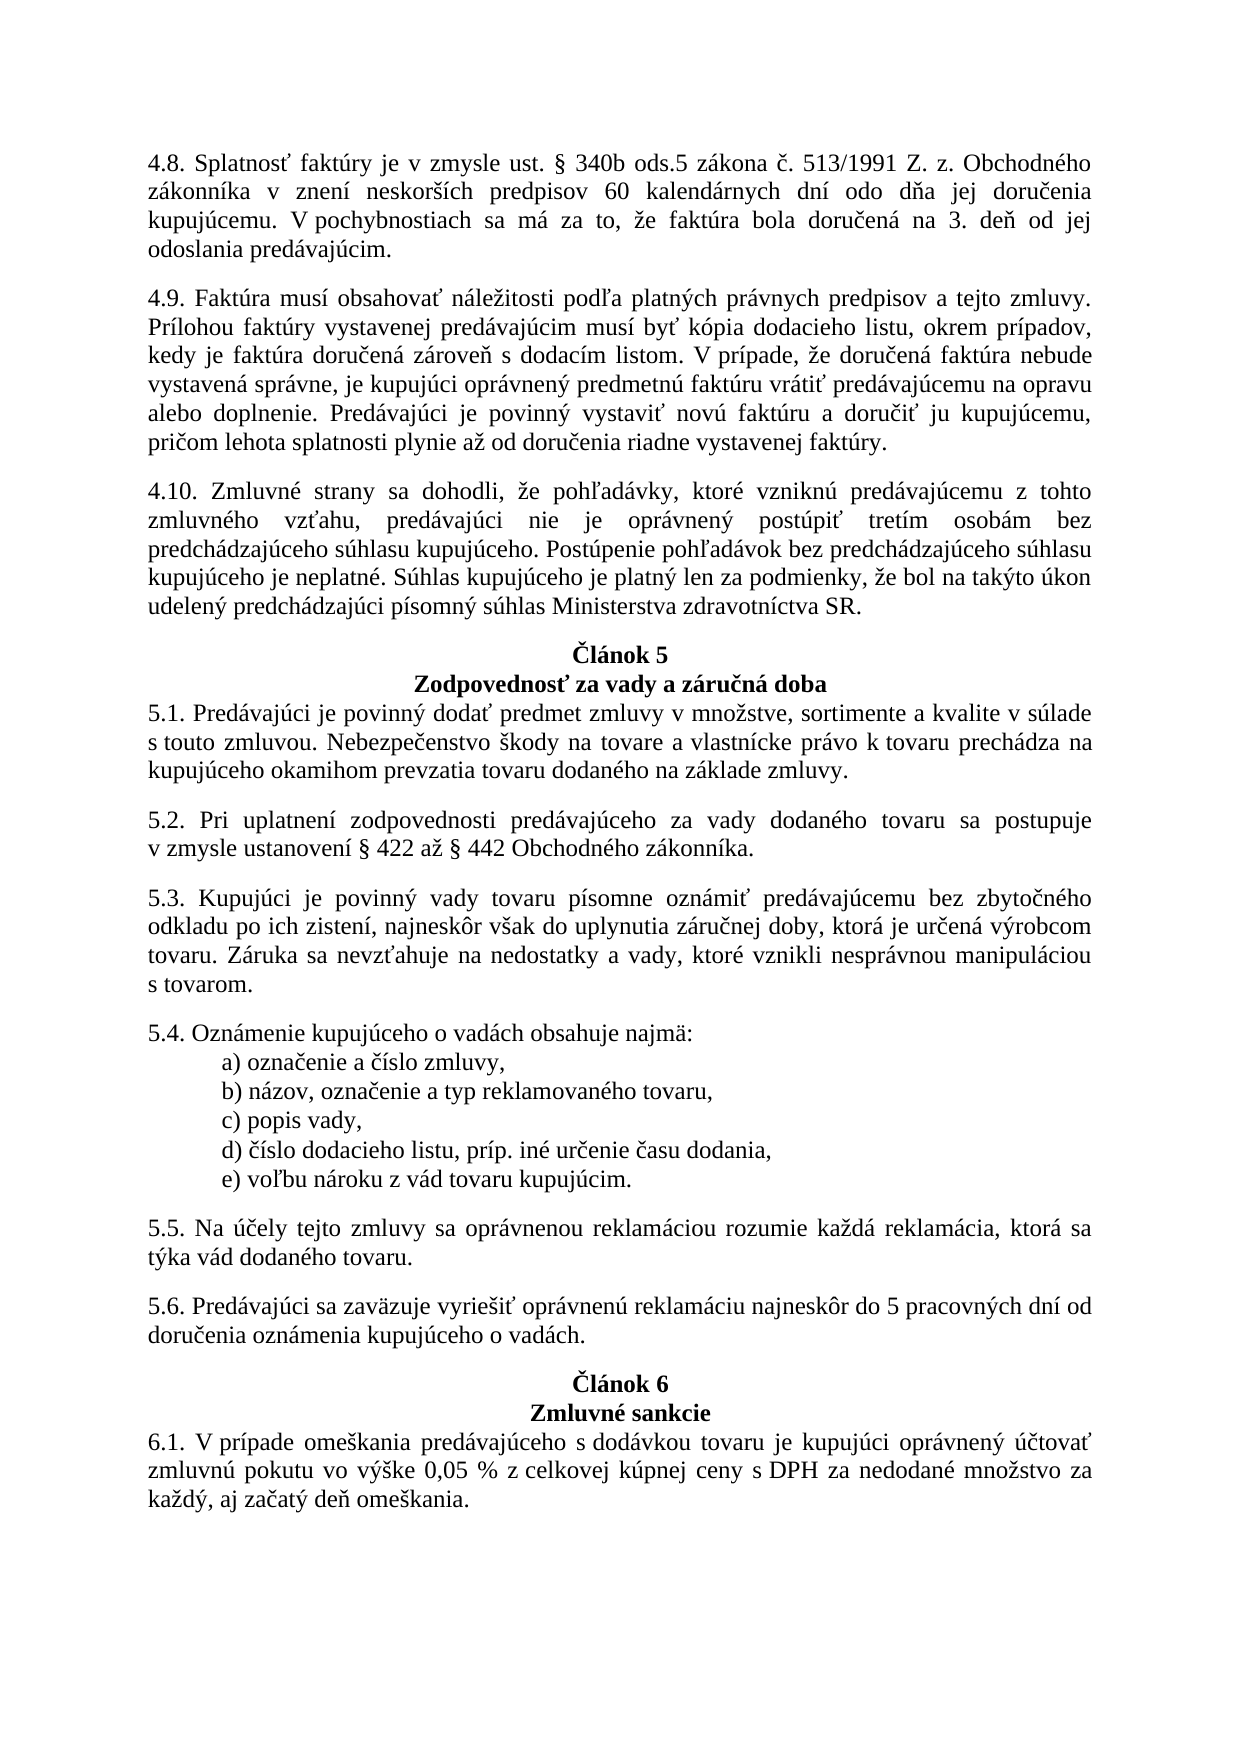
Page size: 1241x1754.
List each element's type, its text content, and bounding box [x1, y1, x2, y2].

text Článok 5 [148, 640, 1093, 669]
text 5.6. Predávajúci sa zaväzuje vyriešiť oprávnenú reklamáciu najneskôr do 5 pracovných dní od doručenia oznámenia kupujúceho o vadách. [148, 1291, 1093, 1349]
list a) označenie a číslo zmluvy, [148, 1047, 1093, 1076]
text 6.1. V prípade omeškania predávajúceho s dodávkou tovaru je kupujúci oprávnený účtovať zmluvnú pokutu vo výške 0,05 % z celkovej kúpnej ceny s DPH za nedodané množstvo za každý, aj začatý deň omeškania. [148, 1427, 1093, 1513]
text Zmluvné sankcie [148, 1398, 1093, 1427]
text 5.1. Predávajúci je povinný dodať predmet zmluvy v množstve, sortimente a kvalite v súlade s touto zmluvou. Nebezpečenstvo škody na tovare a vlastnícke právo k tovaru prechádza na kupujúceho okamihom prevzatia tovaru dodaného na základe zmluvy. [148, 698, 1093, 784]
text Zodpovednosť za vady a záručná doba [148, 669, 1093, 698]
list c) popis vady, [148, 1106, 1093, 1134]
text 4.8. Splatnosť faktúry je v zmysle ust. § 340b ods.5 zákona č. 513/1991 Z. z. Obchodného zákonníka v znení neskorších predpisov 60 kalendárnych dní odo dňa jej doručenia kupujúcemu. V pochybnostiach sa má za to, že faktúra bola doručená na 3. deň od jej odoslania predávajúcim. [148, 148, 1093, 263]
list b) názov, označenie a typ reklamovaného tovaru, [148, 1076, 1093, 1105]
text 5.4. Oznámenie kupujúceho o vadách obsahuje najmä: [148, 1018, 1093, 1047]
text 5.2. Pri uplatnení zodpovednosti predávajúceho za vady dodaného tovaru sa postupuje v zmysle ustanovení § 422 až § 442 Obchodného zákonníka. [148, 805, 1093, 862]
text Článok 6 [148, 1369, 1093, 1398]
text 4.10. Zmluvné strany sa dohodli, že pohľadávky, ktoré vzniknú predávajúcemu z tohto zmluvného vzťahu, predávajúci nie je oprávnený postúpiť tretím osobám bez predchádzajúceho súhlasu kupujúceho. Postúpenie pohľadávok bez predchádzajúceho súhlasu kupujúceho je neplatné. Súhlas kupujúceho je platný len za podmienky, že bol na takýto úkon udelený predchádzajúci písomný súhlas Ministerstva zdravotníctva SR. [148, 476, 1093, 620]
text 4.9. Faktúra musí obsahovať náležitosti podľa platných právnych predpisov a tejto zmluvy. Prílohou faktúry vystavenej predávajúcim musí byť kópia dodacieho listu, okrem prípadov, kedy je faktúra doručená zároveň s dodacím listom. V prípade, že doručená faktúra nebude vystavená správne, je kupujúci oprávnený predmetnú faktúru vrátiť predávajúcemu na opravu alebo doplnenie. Predávajúci je povinný vystaviť novú faktúru a doručiť ju kupujúcemu, pričom lehota splatnosti plynie až od doručenia riadne vystavenej faktúry. [148, 283, 1093, 456]
text 5.5. Na účely tejto zmluvy sa oprávnenou reklamáciou rozumie každá reklamácia, ktorá sa týka vád dodaného tovaru. [148, 1213, 1093, 1271]
text 5.3. Kupujúci je povinný vady tovaru písomne oznámiť predávajúcemu bez zbytočného odkladu po ich zistení, najneskôr však do uplynutia záručnej doby, ktorá je určená výrobcom tovaru. Záruka sa nevzťahuje na nedostatky a vady, ktoré vznikli nesprávnou manipuláciou s tovarom. [148, 883, 1093, 998]
list e) voľbu nároku z vád tovaru kupujúcim. [148, 1164, 1093, 1193]
list d) číslo dodacieho listu, príp. iné určenie času dodania, [148, 1135, 1093, 1163]
